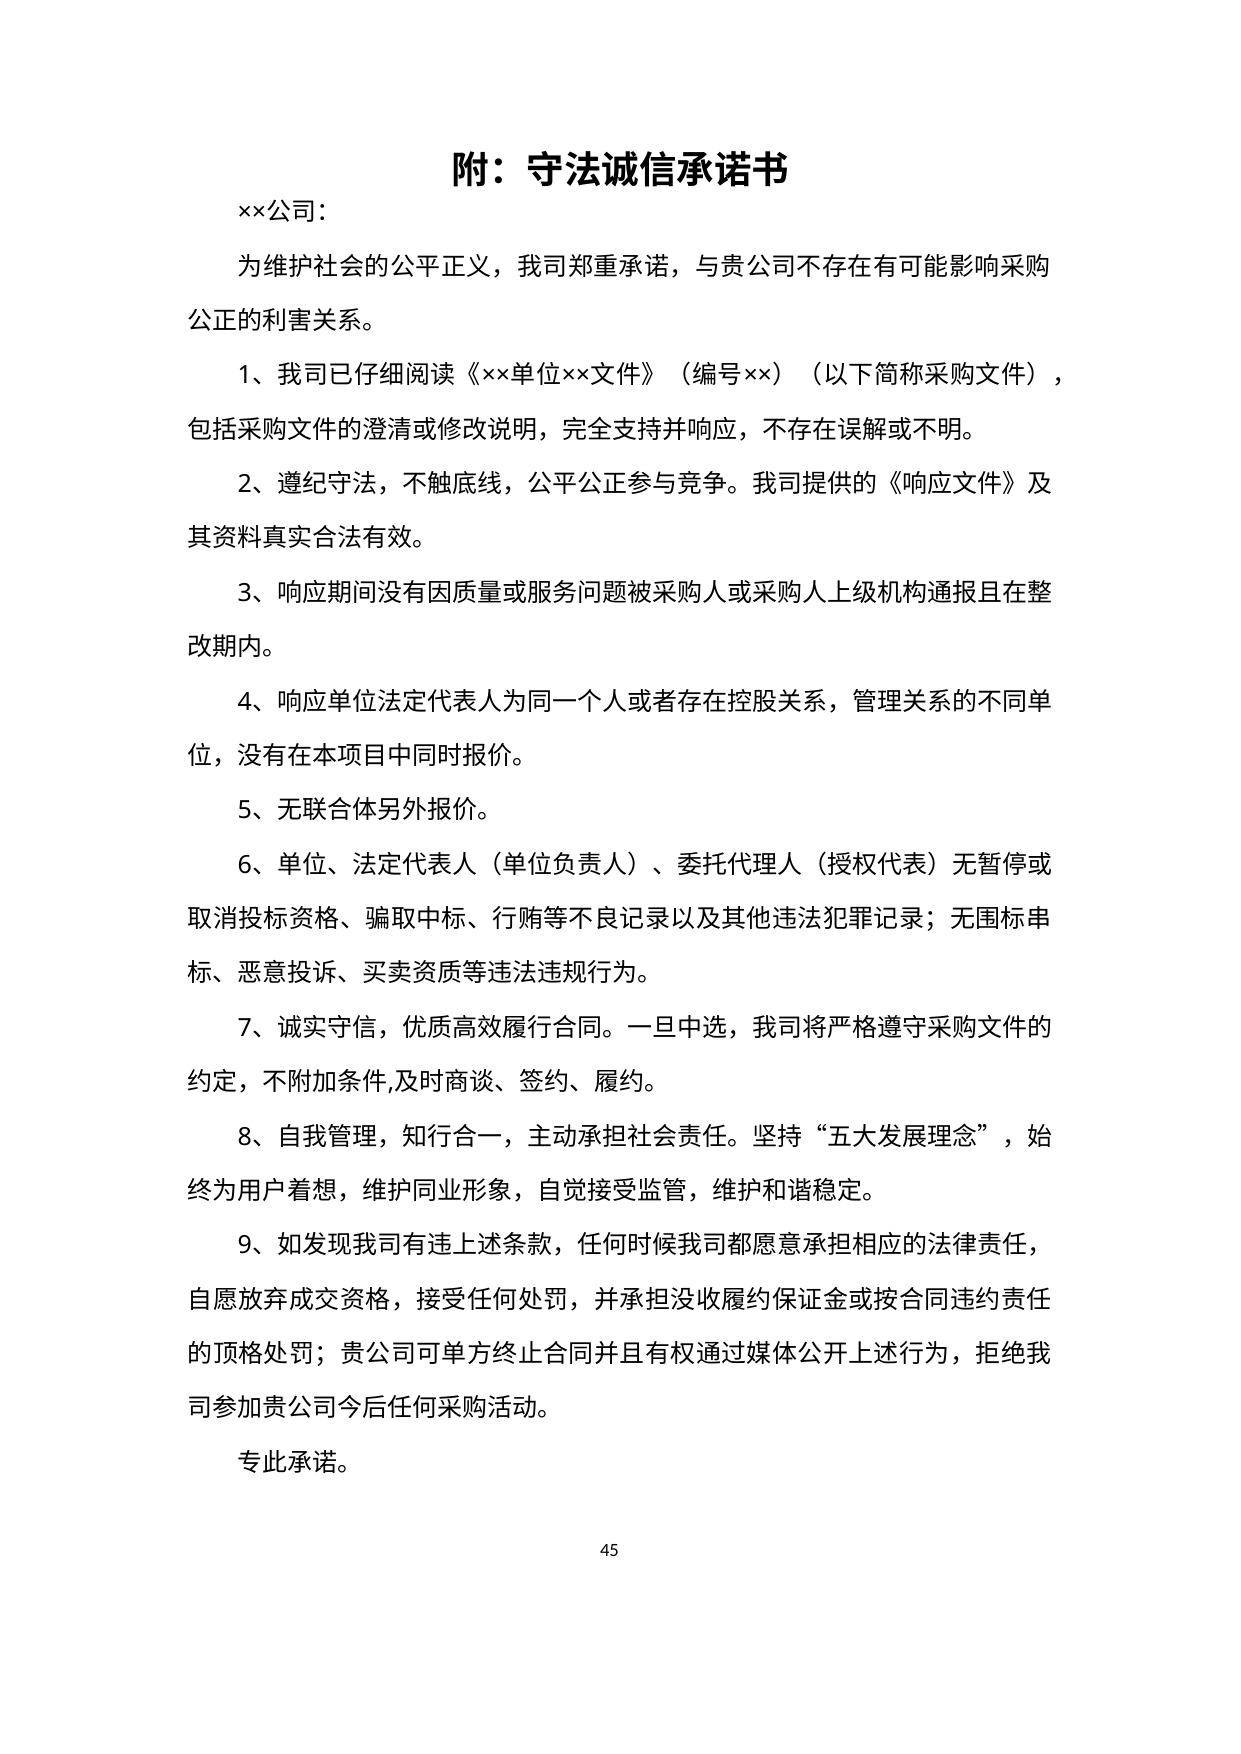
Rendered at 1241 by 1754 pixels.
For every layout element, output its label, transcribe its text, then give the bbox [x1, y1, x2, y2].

text 8、自我管理，知行合一，主动承担社会责任。坚持“五大发展理念”，始终为用户着想，维护同业形象，自觉接受监管，维护和谐稳定。 [187, 1116, 1053, 1207]
text 7、诚实守信，优质高效履行合同。一旦中选，我司将严格遵守采购文件的约定，不附加条件,及时商谈、签约、履约。 [187, 1007, 1053, 1098]
text 4、响应单位法定代表人为同一个人或者存在控股关系，管理关系的不同单位，没有在本项目中同时报价。 [187, 681, 1053, 772]
text 6、单位、法定代表人（单位负责人）、委托代理人（授权代表）无暂停或取消投标资格、骗取中标、行贿等不良记录以及其他违法犯罪记录；无围标串标、恶意投诉、买卖资质等违法违规行为。 [187, 844, 1053, 989]
text ××公司： [187, 192, 1053, 228]
text 1、我司已仔细阅读《××单位××文件》（编号××）（以下简称采购文件），包括采购文件的澄清或修改说明，完全支持并响应，不存在误解或不明。 [187, 355, 1053, 445]
text 附：守法诚信承诺书 [187, 150, 1053, 192]
text 5、无联合体另外报价。 [187, 790, 1053, 826]
text 2、遵纪守法，不触底线，公平公正参与竞争。我司提供的《响应文件》及其资料真实合法有效。 [187, 463, 1053, 554]
text 9、如发现我司有违上述条款，任何时候我司都愿意承担相应的法律责任，自愿放弃成交资格，接受任何处罚，并承担没收履约保证金或按合同违约责任的顶格处罚；贵公司可单方终止合同并且有权通过媒体公开上述行为，拒绝我司参加贵公司今后任何采购活动。 [187, 1225, 1053, 1424]
text 专此承诺。 [187, 1442, 1053, 1478]
text 3、响应期间没有因质量或服务问题被采购人或采购人上级机构通报且在整改期内。 [187, 572, 1053, 663]
text 为维护社会的公平正义，我司郑重承诺，与贵公司不存在有可能影响采购公正的利害关系。 [187, 246, 1053, 337]
